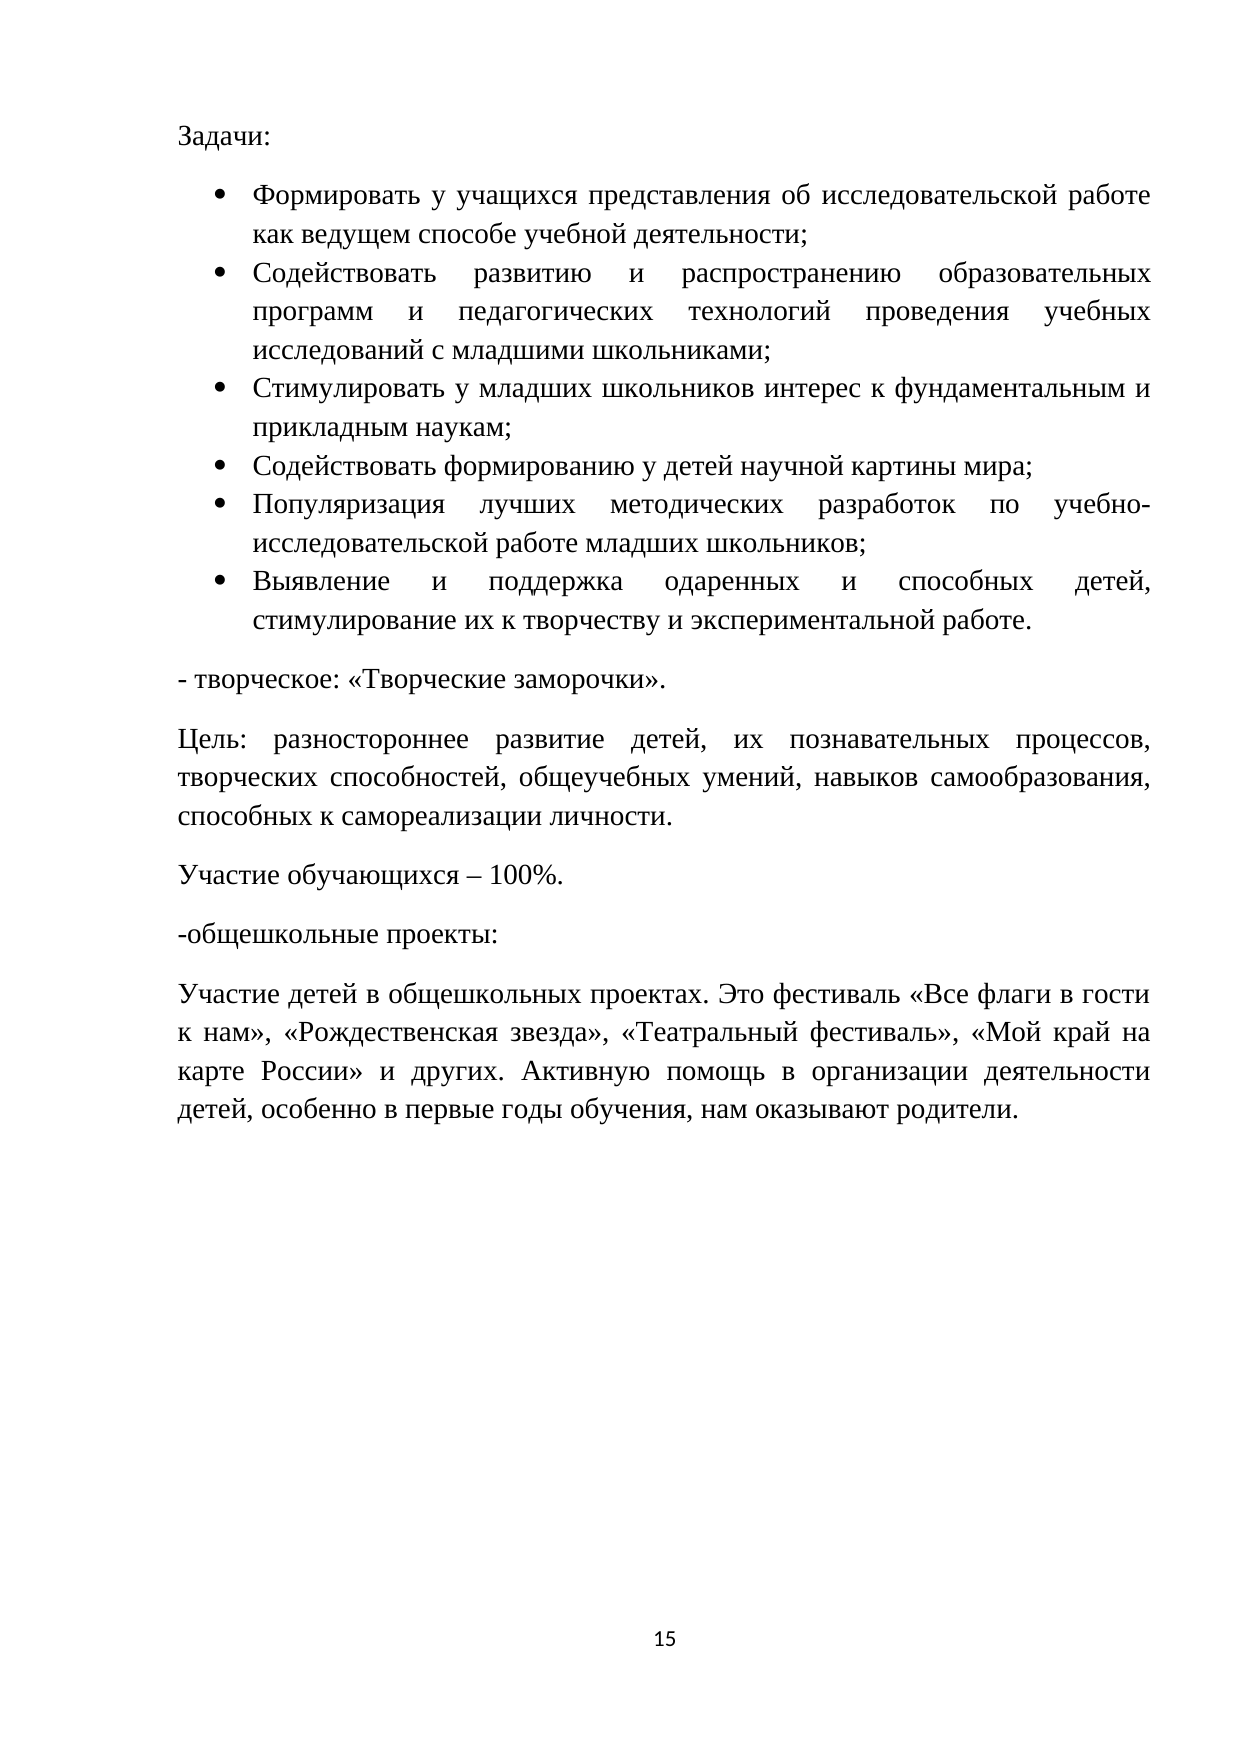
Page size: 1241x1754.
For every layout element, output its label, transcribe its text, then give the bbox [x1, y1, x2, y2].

list Содействовать развитию и распространению образовательных программ и педагогических технологий проведения учебных исследований с младшими школьниками; [215, 255, 1152, 365]
list Содействовать формированию у детей научной картины мира; [215, 448, 1152, 481]
list Стимулировать у младших школьников интерес к фундаментальным и прикладным наукам; [215, 370, 1152, 443]
text -общешкольные проекты: [177, 917, 1152, 950]
text - творческое: «Творческие заморочки». [177, 661, 1152, 695]
text Участие обучающихся – 100%. [177, 857, 1152, 891]
list Формировать у учащихся представления об исследовательской работе как ведущем способе учебной деятельности; [215, 177, 1152, 250]
list Выявление и поддержка одаренных и способных детей, стимулирование их к творчеству и экспериментальной работе. [215, 563, 1152, 636]
list Популяризация лучших методических разработок по учебно-исследовательской работе младших школьников; [215, 486, 1152, 558]
text Задачи: [177, 118, 1152, 152]
text Цель: разностороннее развитие детей, их познавательных процессов, творческих способностей, общеучебных умений, навыков самообразования, способных к самореализации личности. [177, 721, 1152, 831]
text Участие детей в общешкольных проектах. Это фестиваль «Все флаги в гости к нам», «Рождественская звезда», «Театральный фестиваль», «Мой край на карте России» и других. Активную помощь в организации деятельности детей, особенно в первые годы обучения, нам оказывают родители. [177, 976, 1152, 1125]
